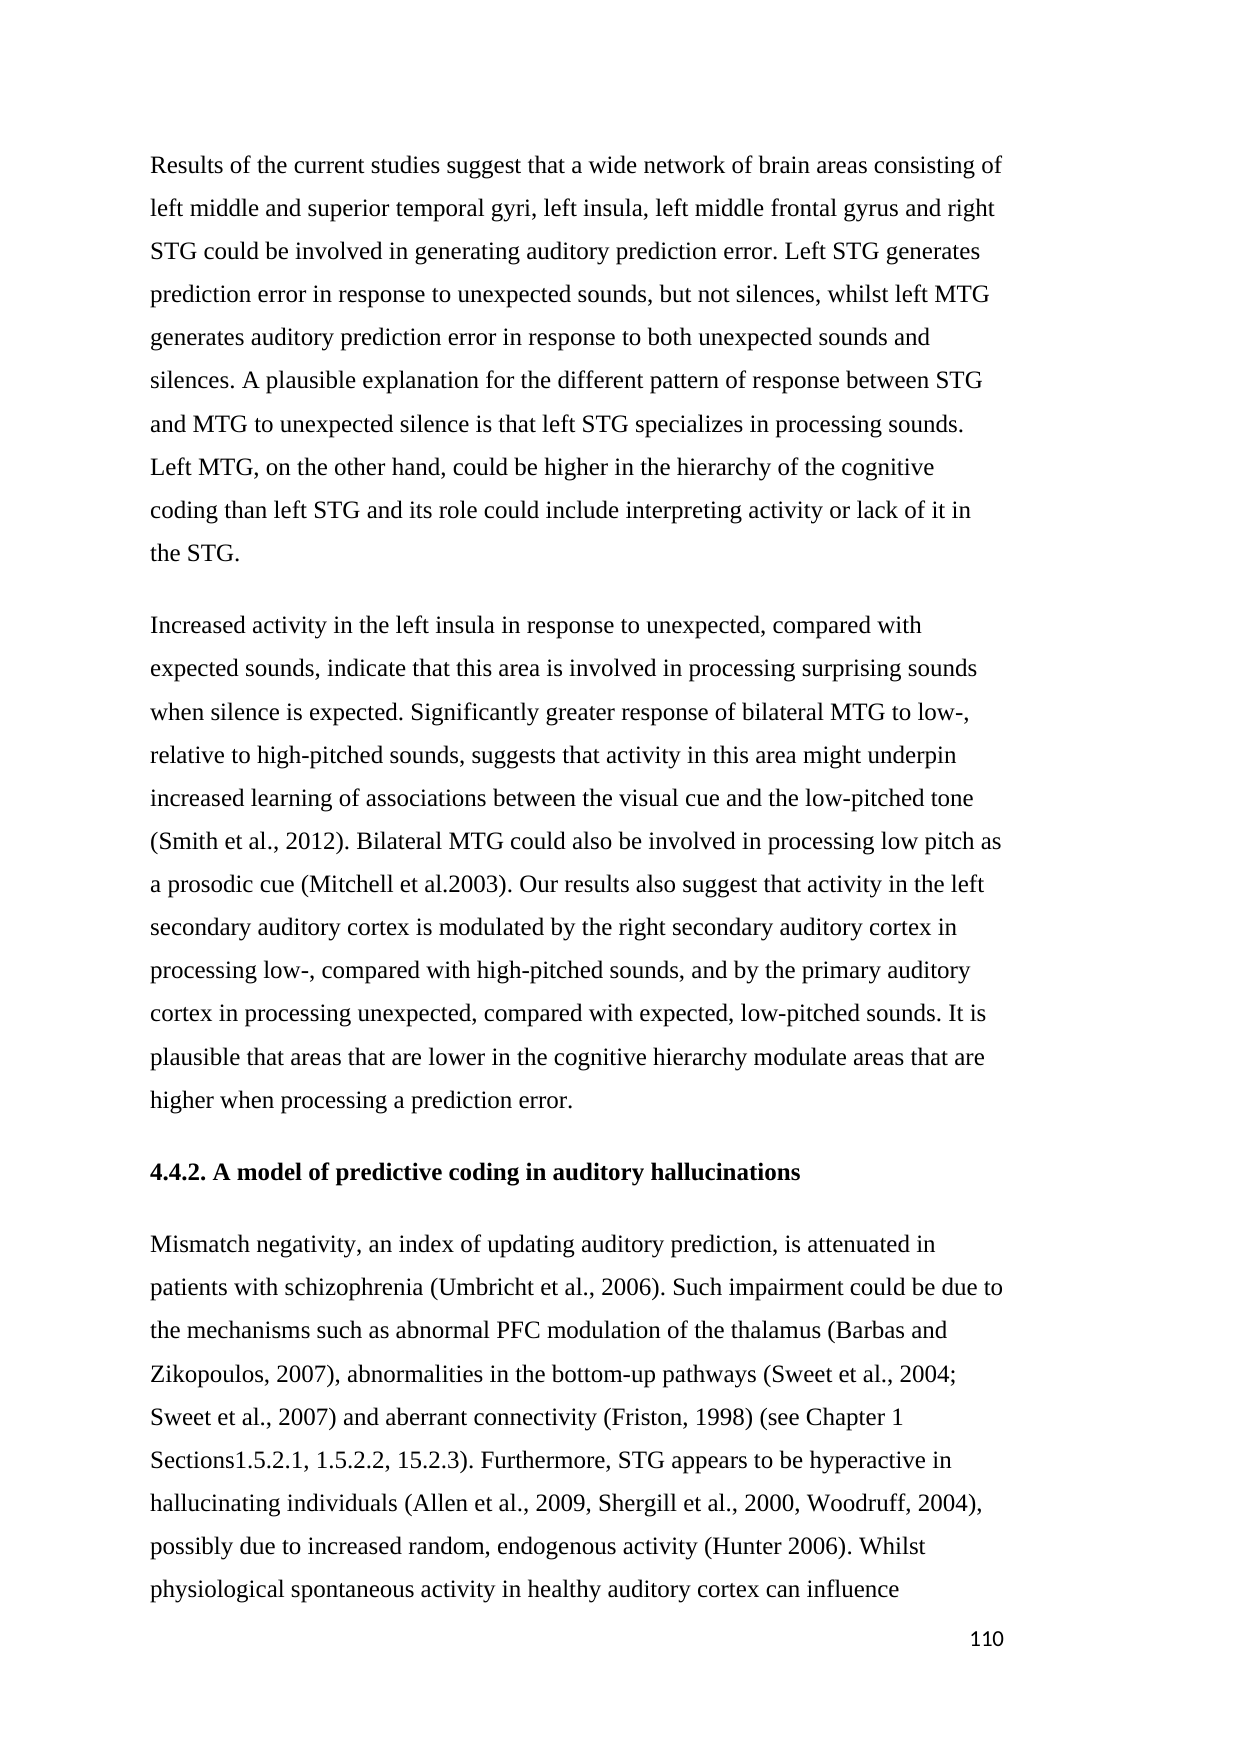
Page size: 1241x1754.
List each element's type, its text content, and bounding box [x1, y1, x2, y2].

subtitle 4.4.2. A model of predictive coding in auditory hallucinations [150, 1157, 1004, 1186]
text Increased activity in the left insula in response to unexpected, compared with expected sounds, indicate that this area is involved in processing surprising sounds when silence is expected. Significantly greater response of bilateral MTG to low-, relative to high-pitched sounds, suggests that activity in this area might underpin increased learning of associations between the visual cue and the low-pitched tone (Smith et al., 2012). Bilateral MTG could also be involved in processing low pitch as a prosodic cue (Mitchell et al.2003). Our results also suggest that activity in the left secondary auditory cortex is modulated by the right secondary auditory cortex in processing low-, compared with high-pitched sounds, and by the primary auditory cortex in processing unexpected, compared with expected, low-pitched sounds. It is plausible that areas that are lower in the cognitive hierarchy modulate areas that are higher when processing a prediction error. [150, 610, 1004, 1113]
text Results of the current studies suggest that a wide network of brain areas consisting of left middle and superior temporal gyri, left insula, left middle frontal gyrus and right STG could be involved in generating auditory prediction error. Left STG generates prediction error in response to unexpected sounds, but not silences, whilst left MTG generates auditory prediction error in response to both unexpected sounds and silences. A plausible explanation for the different pattern of response between STG and MTG to unexpected silence is that left STG specializes in processing sounds. Left MTG, on the other hand, could be higher in the hierarchy of the cognitive coding than left STG and its role could include interpreting activity or lack of it in the STG. [150, 150, 1004, 567]
